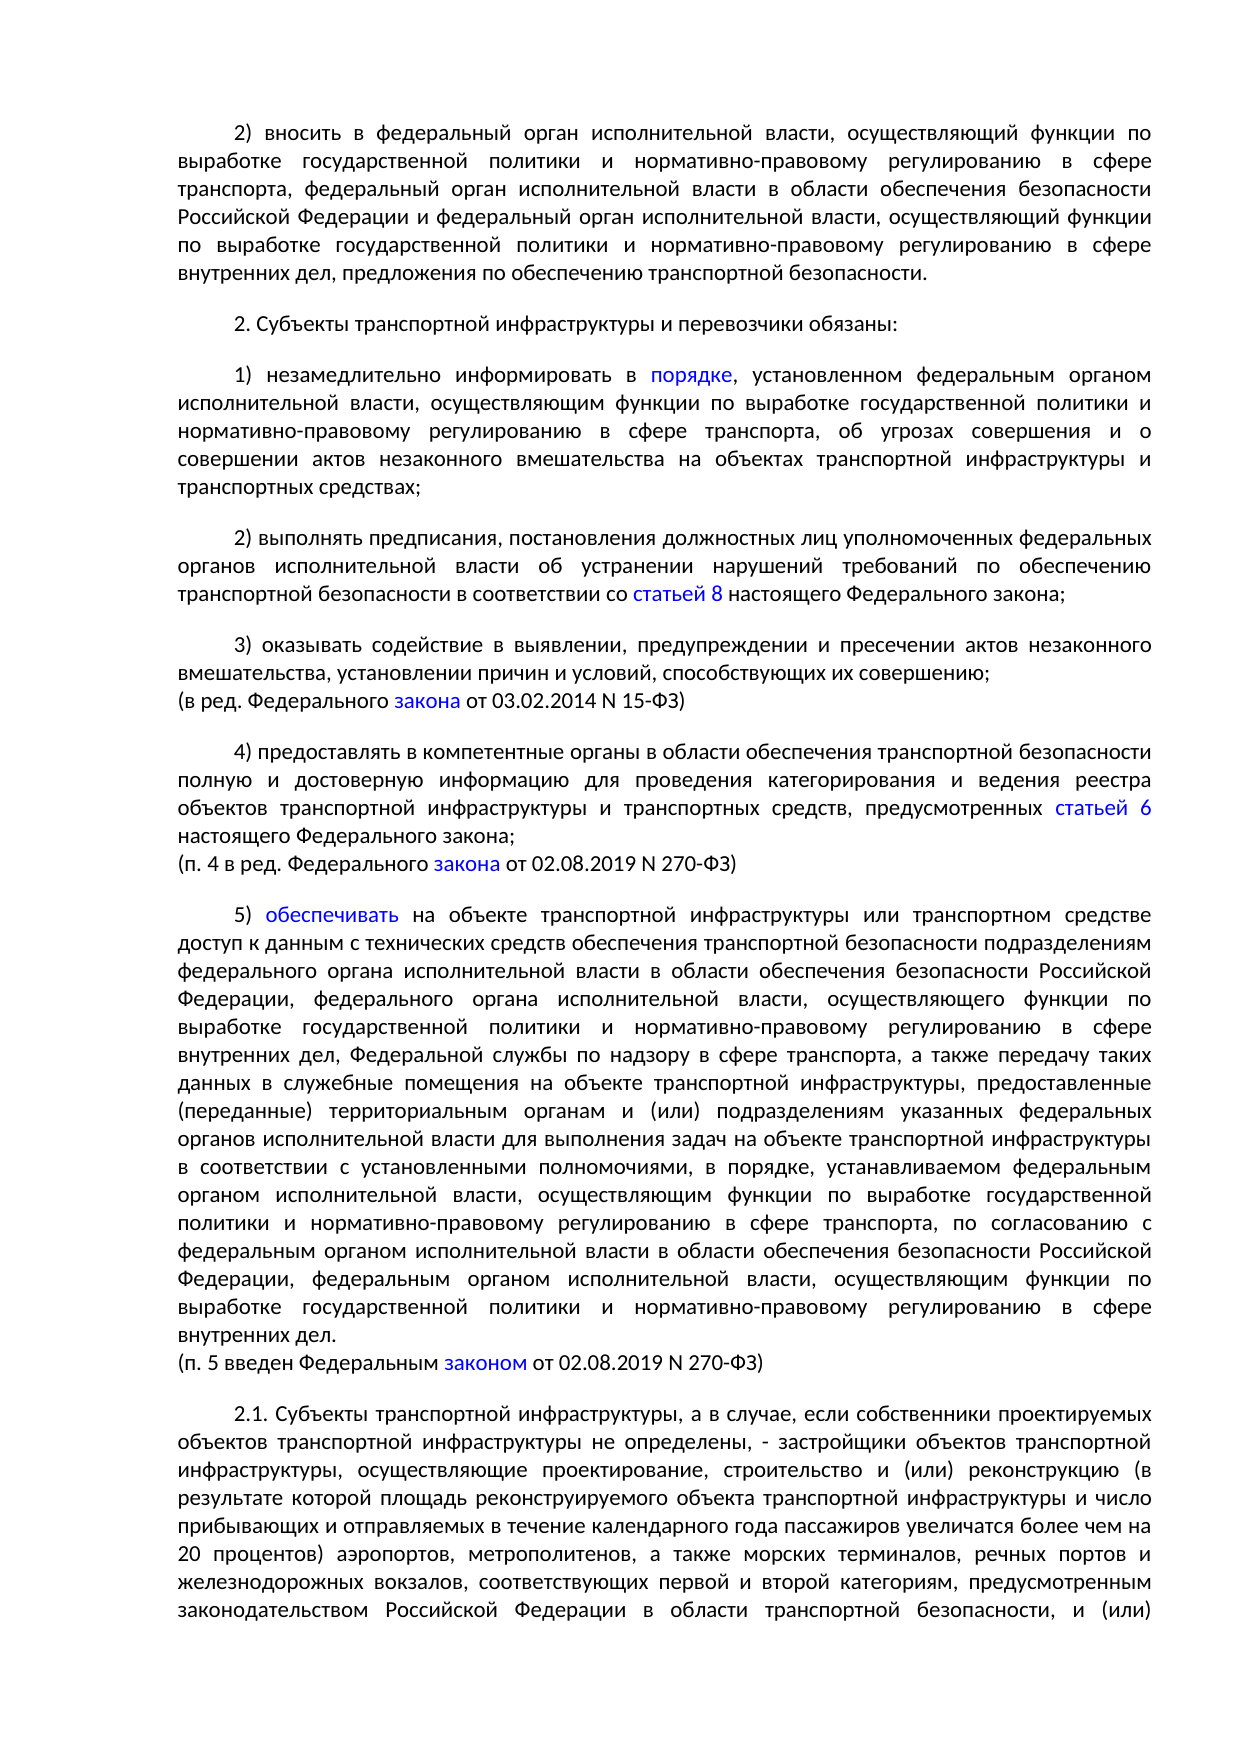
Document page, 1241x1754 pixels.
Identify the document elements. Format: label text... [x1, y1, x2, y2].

text (в ред. Федерального закона от 03.02.2014 N 15-ФЗ) [177, 686, 1152, 714]
text 3) оказывать содействие в выявлении, предупреждении и пресечении актов незаконного вмешательства, установлении причин и условий, способствующих их совершению; [177, 630, 1152, 686]
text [177, 1399, 1152, 1623]
text (п. 4 в ред. Федерального закона от 02.08.2019 N 270-ФЗ) [177, 849, 1152, 877]
text (п. 5 введен Федеральным законом от 02.08.2019 N 270-ФЗ) [177, 1348, 1152, 1376]
text 1) незамедлительно информировать в порядке, установленном федеральным органом исполнительной власти, осуществляющим функции по выработке государственной политики и нормативно-правовому регулированию в сфере транспорта, об угрозах совершения и о совершении актов незаконного вмешательства на объектах транспортной инфраструктуры и транспортных средствах; [177, 360, 1152, 500]
text 5) обеспечивать на объекте транспортной инфраструктуры или транспортном средстве доступ к данным с технических средств обеспечения транспортной безопасности подразделениям федерального органа исполнительной власти в области обеспечения безопасности Российской Федерации, федерального органа исполнительной власти, осуществляющего функции по выработке государственной политики и нормативно-правовому регулированию в сфере внутренних дел, Федеральной службы по надзору в сфере транспорта, а также передачу таких данных в служебные помещения на объекте транспортной инфраструктуры, предоставленные (переданные) территориальным органам и (или) подразделениям указанных федеральных органов исполнительной власти для выполнения задач на объекте транспортной инфраструктуры в соответствии с установленными полномочиями, в порядке, устанавливаемом федеральным органом исполнительной власти, осуществляющим функции по выработке государственной политики и нормативно-правовому регулированию в сфере транспорта, по согласованию с федеральным органом исполнительной власти в области обеспечения безопасности Российской Федерации, федеральным органом исполнительной власти, осуществляющим функции по выработке государственной политики и нормативно-правовому регулированию в сфере внутренних дел. [177, 900, 1152, 1348]
text 2. Субъекты транспортной инфраструктуры и перевозчики обязаны: [177, 309, 1152, 337]
text 4) предоставлять в компетентные органы в области обеспечения транспортной безопасности полную и достоверную информацию для проведения категорирования и ведения реестра объектов транспортной инфраструктуры и транспортных средств, предусмотренных статьей 6 настоящего Федерального закона; [177, 737, 1152, 849]
text 2) вносить в федеральный орган исполнительной власти, осуществляющий функции по выработке государственной политики и нормативно-правовому регулированию в сфере транспорта, федеральный орган исполнительной власти в области обеспечения безопасности Российской Федерации и федеральный орган исполнительной власти, осуществляющий функции по выработке государственной политики и нормативно-правовому регулированию в сфере внутренних дел, предложения по обеспечению транспортной безопасности. [177, 118, 1152, 286]
text 2) выполнять предписания, постановления должностных лиц уполномоченных федеральных органов исполнительной власти об устранении нарушений требований по обеспечению транспортной безопасности в соответствии со статьей 8 настоящего Федерального закона; [177, 523, 1152, 607]
